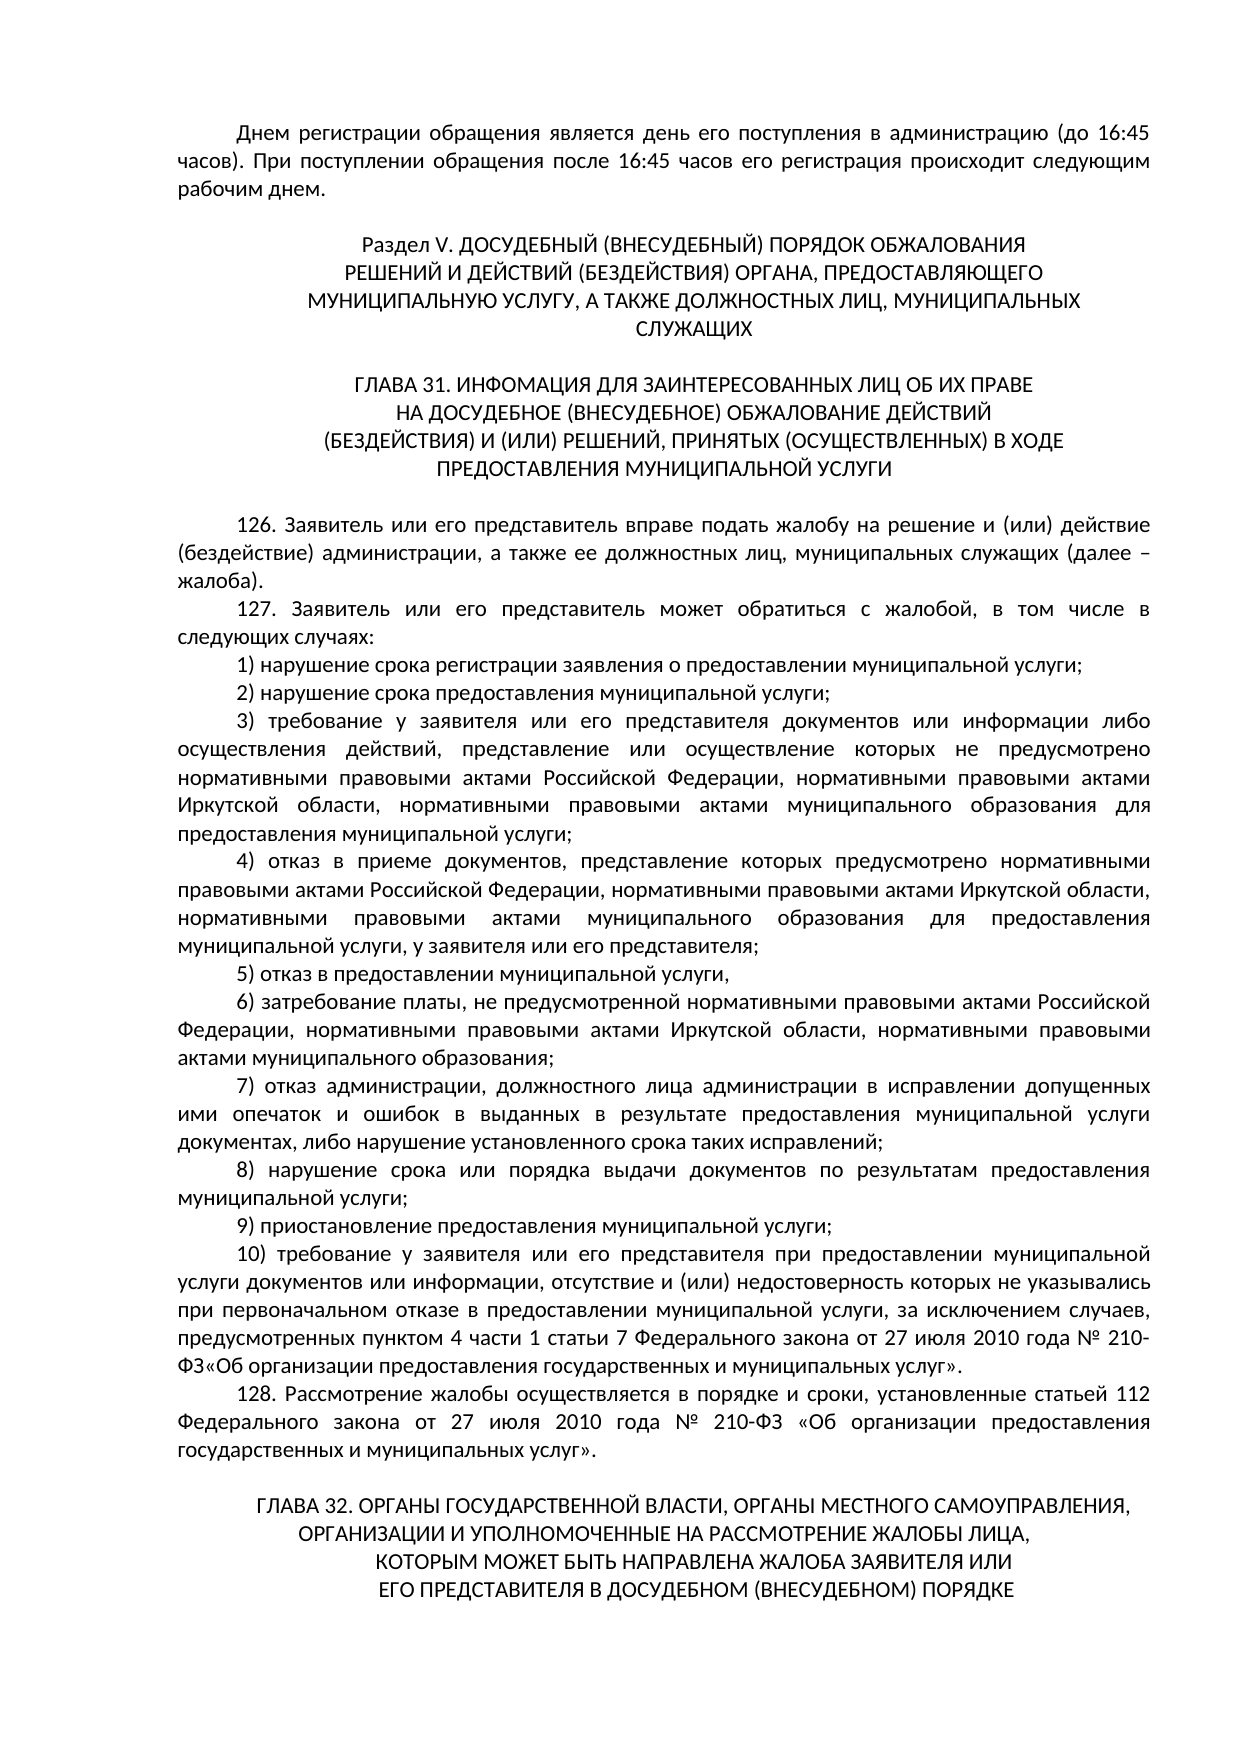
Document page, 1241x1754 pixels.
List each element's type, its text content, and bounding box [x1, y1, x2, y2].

text 5) отказ в предоставлении муниципальной услуги, [177, 959, 1152, 987]
text 128. Рассмотрение жалобы осуществляется в порядке и сроки, установленные статьей 112 Федерального закона от 27 июля 2010 года № 210-ФЗ «Об организации предоставления государственных и муниципальных услуг». [177, 1379, 1152, 1463]
text 2) нарушение срока предоставления муниципальной услуги; [177, 678, 1152, 707]
text СЛУЖАЩИХ [177, 314, 1152, 342]
text 4) отказ в приеме документов, представление которых предусмотрено нормативными правовыми актами Российской Федерации, нормативными правовыми актами Иркутской области, нормативными правовыми актами муниципального образования для предоставления муниципальной услуги, у заявителя или его представителя; [177, 847, 1152, 959]
text НА ДОСУДЕБНОЕ (ВНЕСУДЕБНОЕ) ОБЖАЛОВАНИЕ ДЕЙСТВИЙ [177, 398, 1152, 426]
text ГЛАВА 32. ОРГАНЫ ГОСУДАРСТВЕННОЙ ВЛАСТИ, ОРГАНЫ МЕСТНОГО САМОУПРАВЛЕНИЯ, ОРГАНИЗАЦИИ И УПОЛНОМОЧЕННЫЕ НА РАССМОТРЕНИЕ ЖАЛОБЫ ЛИЦА, [177, 1491, 1152, 1547]
text 127. Заявитель или его представитель может обратиться с жалобой, в том числе в следующих случаях: [177, 594, 1152, 651]
text 126. Заявитель или его представитель вправе подать жалобу на решение и (или) действие (бездействие) администрации, а также ее должностных лиц, муниципальных служащих (далее – жалоба). [177, 510, 1152, 594]
text Раздел V. ДОСУДЕБНЫЙ (ВНЕСУДЕБНЫЙ) ПОРЯДОК ОБЖАЛОВАНИЯ [177, 230, 1152, 258]
text 7) отказ администрации, должностного лица администрации в исправлении допущенных ими опечаток и ошибок в выданных в результате предоставления муниципальной услуги документах, либо нарушение установленного срока таких исправлений; [177, 1071, 1152, 1155]
text ЕГО ПРЕДСТАВИТЕЛЯ В ДОСУДЕБНОМ (ВНЕСУДЕБНОМ) ПОРЯДКЕ [177, 1575, 1152, 1603]
text Днем регистрации обращения является день его поступления в администрацию (до 16:45 часов). При поступлении обращения после 16:45 часов его регистрация происходит следующим рабочим днем. [177, 118, 1152, 202]
text (БЕЗДЕЙСТВИЯ) И (ИЛИ) РЕШЕНИЙ, ПРИНЯТЫХ (ОСУЩЕСТВЛЕННЫХ) В ХОДЕ ПРЕДОСТАВЛЕНИЯ МУНИЦИПАЛЬНОЙ УСЛУГИ [177, 426, 1152, 482]
text 6) затребование платы, не предусмотренной нормативными правовыми актами Российской Федерации, нормативными правовыми актами Иркутской области, нормативными правовыми актами муниципального образования; [177, 987, 1152, 1071]
text 8) нарушение срока или порядка выдачи документов по результатам предоставления муниципальной услуги; [177, 1155, 1152, 1211]
text 1) нарушение срока регистрации заявления о предоставлении муниципальной услуги; [177, 651, 1152, 678]
text РЕШЕНИЙ И ДЕЙСТВИЙ (БЕЗДЕЙСТВИЯ) ОРГАНА, ПРЕДОСТАВЛЯЮЩЕГО [177, 258, 1152, 286]
text 10) требование у заявителя или его представителя при предоставлении муниципальной услуги документов или информации, отсутствие и (или) недостоверность которых не указывались при первоначальном отказе в предоставлении муниципальной услуги, за исключением случаев, предусмотренных пунктом 4 части 1 статьи 7 Федерального закона от 27 июля 2010 года № 210-ФЗ«Об организации предоставления государственных и муниципальных услуг». [177, 1239, 1152, 1379]
text КОТОРЫМ МОЖЕТ БЫТЬ НАПРАВЛЕНА ЖАЛОБА ЗАЯВИТЕЛЯ ИЛИ [177, 1547, 1152, 1575]
text 9) приостановление предоставления муниципальной услуги; [177, 1211, 1152, 1239]
text 3) требование у заявителя или его представителя документов или информации либо осуществления действий, представление или осуществление которых не предусмотрено нормативными правовыми актами Российской Федерации, нормативными правовыми актами Иркутской области, нормативными правовыми актами муниципального образования для предоставления муниципальной услуги; [177, 707, 1152, 847]
text ГЛАВА 31. ИНФОМАЦИЯ ДЛЯ ЗАИНТЕРЕСОВАННЫХ ЛИЦ ОБ ИХ ПРАВЕ [177, 370, 1152, 398]
text МУНИЦИПАЛЬНУЮ УСЛУГУ, А ТАКЖЕ ДОЛЖНОСТНЫХ ЛИЦ, МУНИЦИПАЛЬНЫХ [177, 286, 1152, 314]
